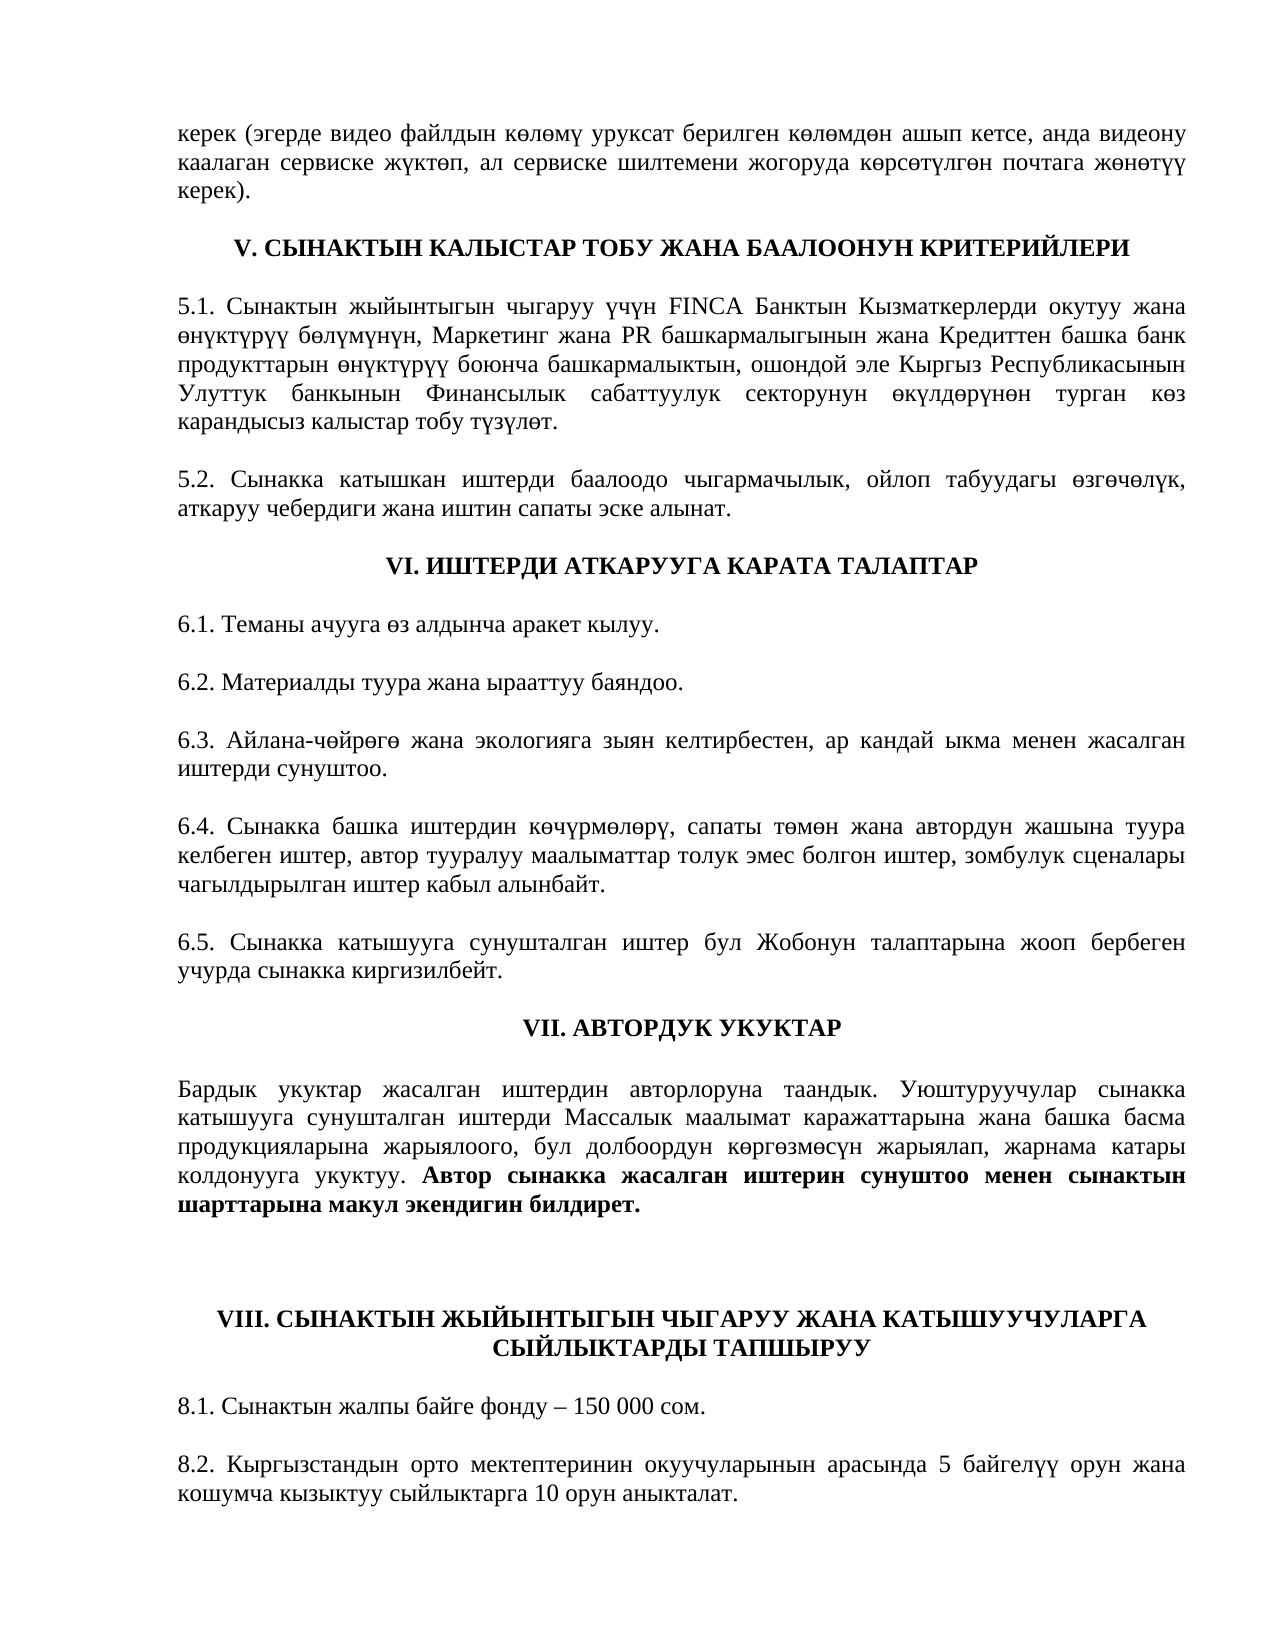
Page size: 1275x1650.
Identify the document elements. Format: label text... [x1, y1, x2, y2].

text 5.2. Сынакка катышкан иштерди баалоодо чыгармачылык, ойлоп табуудагы өзгөчөлүк, аткаруу чебердиги жана иштин сапаты эске алынат. [177, 464, 1186, 522]
text 8.2. Кыргызстандын орто мектептеринин окуучуларынын арасында 5 байгелүү орун жана кошумча кызыктуу сыйлыктарга 10 орун аныкталат. [177, 1449, 1186, 1507]
text 6.4. Сынакка башка иштердин көчүрмөлөрү, сапаты төмөн жана автордун жашына туура келбеген иштер, автор тууралуу маалыматтар толук эмес болгон иштер, зомбулук сценалары чагылдырылган иштер кабыл алынбайт. [177, 811, 1186, 898]
text VIII. СЫНАКТЫН ЖЫЙЫНТЫГЫН ЧЫГАРУУ ЖАНА КАТЫШУУЧУЛАРГА СЫЙЛЫКТАРДЫ ТАПШЫРУУ [177, 1304, 1186, 1362]
text Бардык укуктар жасалган иштердин авторлоруна таандык. Уюштуруучулар сынакка катышууга сунушталган иштерди Массалык маалымат каражаттарына жана башка басма продукцияларына жарыялоого, бул долбоордун көргөзмөсүн жарыялап, жарнама катары колдонууга укуктуу. Автор сынакка жасалган иштерин сунуштоо менен сынактын шарттарына макул экендигин билдирет. [177, 1074, 1186, 1217]
text 6.1. Теманы ачууга өз алдынча аракет кылуу. [177, 609, 1186, 638]
text VI. ИШТЕРДИ АТКАРУУГА КАРАТА ТАЛАПТАР [177, 551, 1186, 580]
text V. СЫНАКТЫН КАЛЫСТАР ТОБУ ЖАНА БААЛООНУН КРИТЕРИЙЛЕРИ [177, 233, 1186, 262]
text 6.3. Айлана-чөйрөгө жана экологияга зыян келтирбестен, ар кандай ыкма менен жасалган иштерди сунуштоо. [177, 725, 1186, 782]
text VII. АВТОРДУК УКУКТАР [177, 1013, 1186, 1042]
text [177, 118, 1186, 204]
text 8.1. Сынактын жалпы байге фонду – 150 000 сом. [177, 1391, 1186, 1420]
text 5.1. Сынактын жыйынтыгын чыгаруу үчүн FINCA Банктын Кызматкерлерди окутуу жана өнүктүрүү бөлүмүнүн, Маркетинг жана PR башкармалыгынын жана Кредиттен башка банк продукттарын өнүктүрүү боюнча башкармалыктын, ошондой эле Кыргыз Республикасынын Улуттук банкынын Финансылык сабаттуулук секторунун өкүлдөрүнөн турган көз карандысыз калыстар тобу түзүлөт. [177, 291, 1186, 435]
text 6.2. Материалды туура жана ырааттуу баяндоо. [177, 667, 1186, 696]
text 6.5. Сынакка катышууга сунушталган иштер бул Жобонун талаптарына жооп бербеген учурда сынакка киргизилбейт. [177, 927, 1186, 984]
